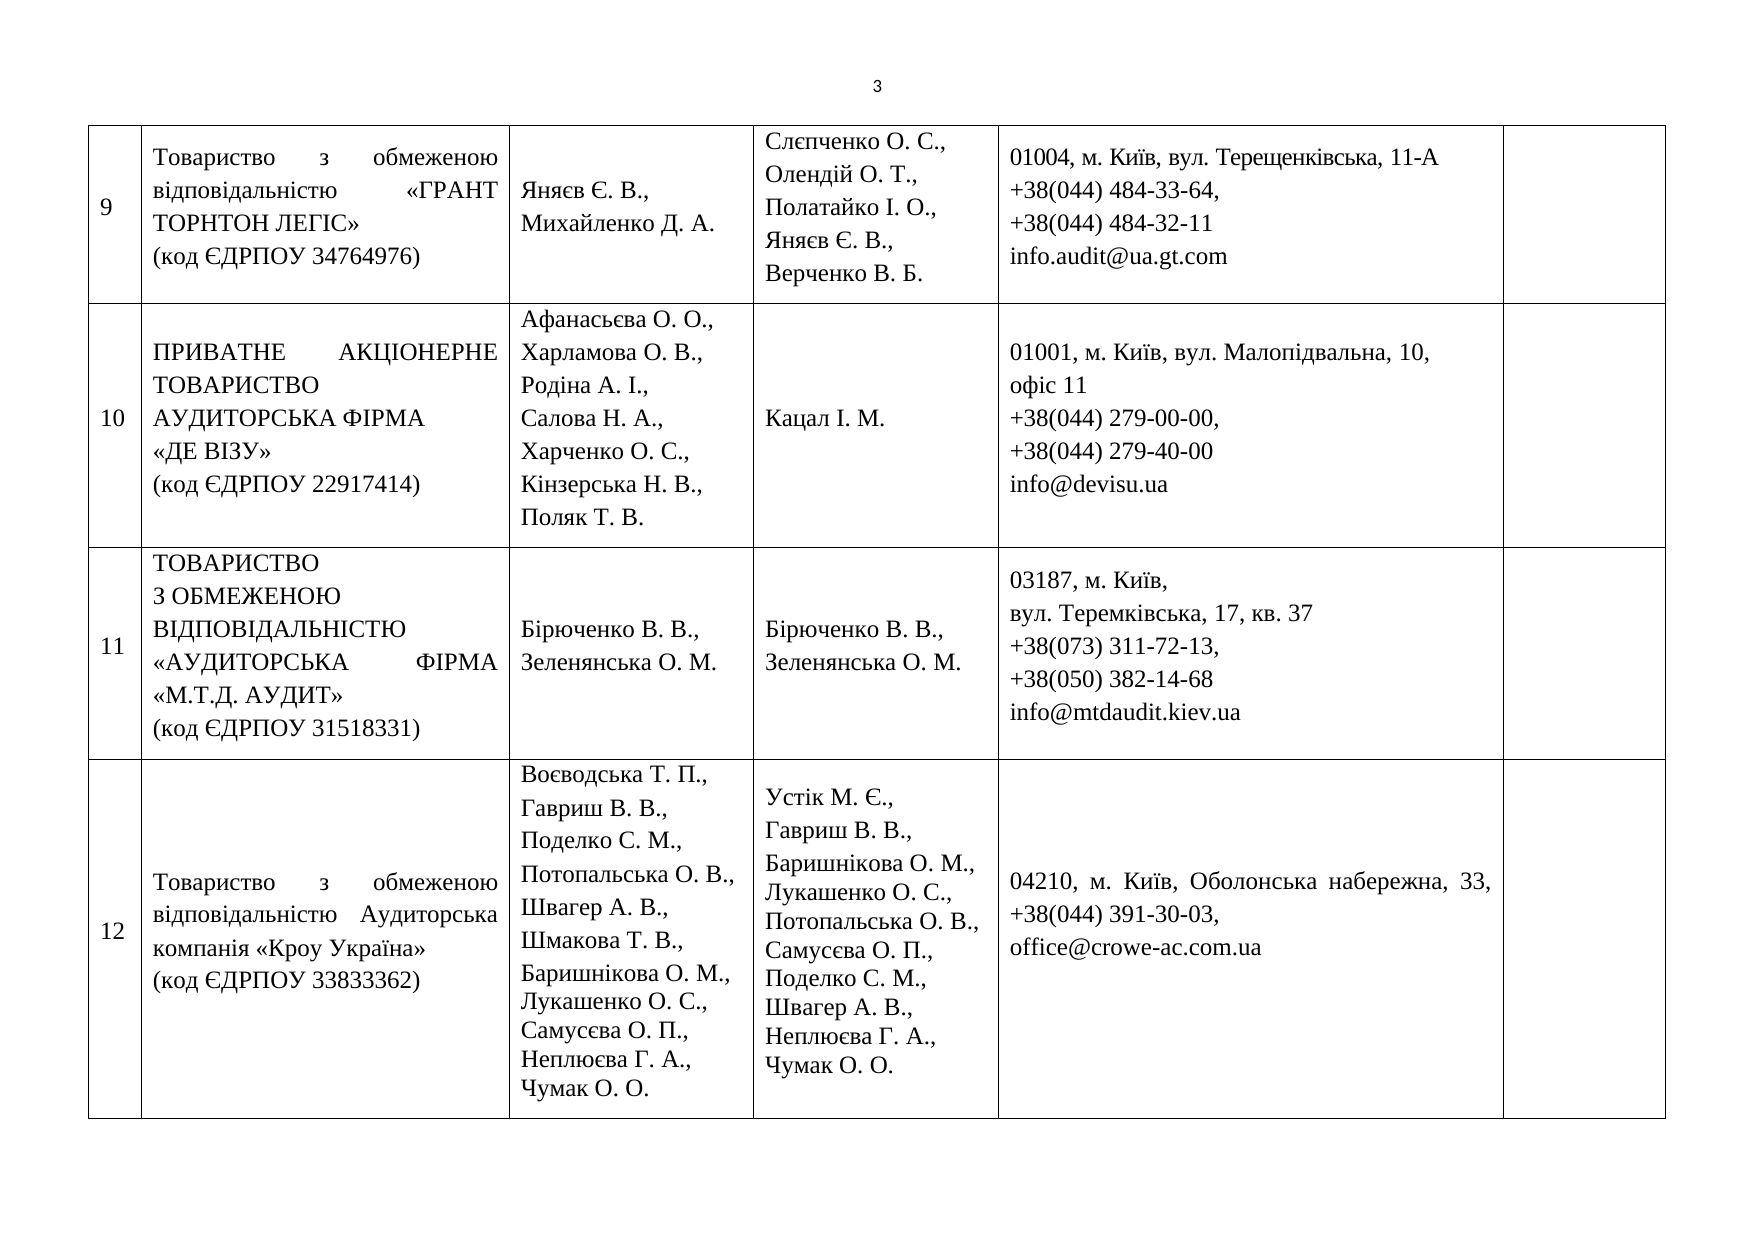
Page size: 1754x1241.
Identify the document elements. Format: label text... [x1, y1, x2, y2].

table_cell [1504, 304, 1665, 547]
table_cell 12 [89, 760, 141, 1118]
table_cell 11 [89, 548, 141, 758]
table_cell Слєпченко О. С., Олендій О. Т., Полатайко І. О., Яняєв Є. В., Верченко В. Б. [754, 126, 998, 303]
table_cell Афанасьєва О. О., Харламова О. В., Родіна А. І., Салова Н. А., Харченко О. C., Кінзерська Н. В., Поляк Т. В. [510, 304, 753, 547]
table_cell ПРИВАТНЕ АКЦІОНЕРНЕ ТОВАРИСТВО АУДИТОРСЬКА ФІРМА «ДЕ ВІЗУ» (код ЄДРПОУ 22917414) [142, 304, 509, 547]
table_cell ТОВАРИСТВО З ОБМЕЖЕНОЮ ВІДПОВІДАЛЬНІСТЮ «АУДИТОРСЬКА ФІРМА «М.Т.Д. АУДИТ» (код ЄДРПОУ 31518331) [142, 548, 509, 758]
table_cell 03187, м. Київ, вул. Теремківська, 17, кв. 37 +38(073) 311-72-13, +38(050) 382-14-68 info@mtdaudit.kiev.ua [999, 548, 1503, 758]
table_cell Бірюченко В. В., Зеленянська О. М. [510, 548, 753, 758]
table_cell Товариство з обмеженою відповідальністю Аудиторська компанія «Кроу Україна» (код ЄДРПОУ 33833362) [142, 760, 509, 1118]
table_cell [1504, 548, 1665, 758]
table_cell Товариство з обмеженою відповідальністю «ГРАНТ ТОРНТОН ЛЕГІС» (код ЄДРПОУ 34764976) [142, 126, 509, 303]
table_cell 04210, м. Київ, Оболонська набережна, 33, +38(044) 391-30-03, office@crowe-ac.com.ua [999, 760, 1503, 1118]
table_cell Яняєв Є. В., Михайленко Д. А. [510, 126, 753, 303]
table_cell 10 [89, 304, 141, 547]
table_cell Бірюченко В. В., Зеленянська О. М. [754, 548, 998, 758]
table_cell 01001, м. Київ, вул. Малопідвальна, 10, офіс 11 +38(044) 279-00-00, +38(044) 279-40-00 info@devisu.ua [999, 304, 1503, 547]
table_cell [1504, 126, 1665, 303]
table_cell Кацал І. М. [754, 304, 998, 547]
table_cell Устік М. Є., Гавриш В. В., Баришнікова О. М., Лукашенко О. С., Потопальська О. В., Самусєва О. П., Поделко С. М., Швагер А. В., Неплюєва Г. А., Чумак О. О. [754, 760, 998, 1118]
table_cell 01004, м. Київ, вул. Терещенківська, 11-А +38(044) 484-33-64, +38(044) 484-32-11 info.audit@ua.gt.com [999, 126, 1503, 303]
table_cell [1504, 760, 1665, 1118]
table_cell 9 [89, 126, 141, 303]
table_cell Воєводська Т. П., Гавриш В. В., Поделко С. М., Потопальська О. В., Швагер А. В., Шмакова Т. В., Баришнікова О. М., Лукашенко О. С., Самусєва О. П., Неплюєва Г. А., Чумак О. О. [510, 760, 753, 1118]
